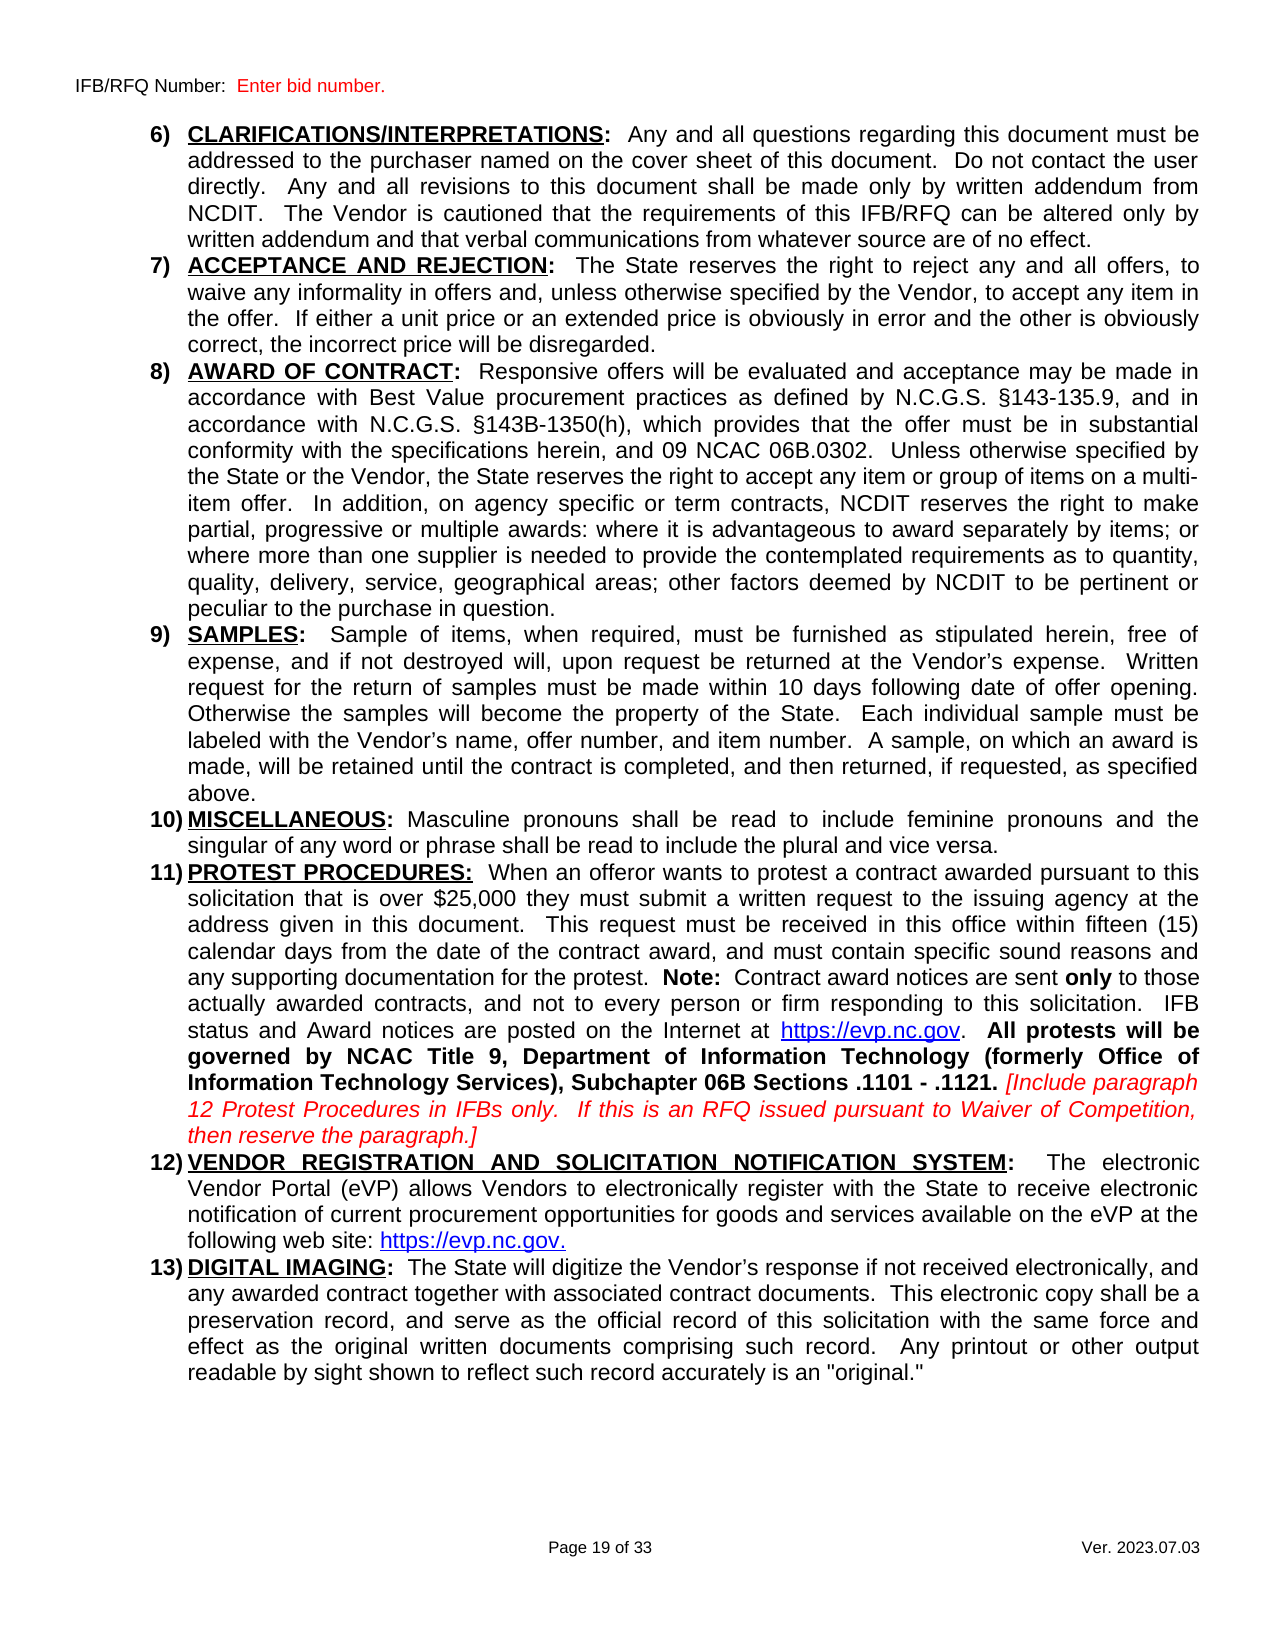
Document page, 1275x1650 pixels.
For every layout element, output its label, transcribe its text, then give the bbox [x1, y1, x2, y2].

list PROTEST PROCEDURES: When an offeror wants to protest a contract awarded pursuant to this solicitation that is over $25,000 they must submit a written request to the issuing agency at the address given in this document. This request must be received in this office within fifteen (15) calendar days from the date of the contract award, and must contain specific sound reasons and any supporting documentation for the protest. Note: Contract award notices are sent only to those actually awarded contracts, and not to every person or firm responding to this solicitation. IFB status and Award notices are posted on the Internet at https://evp.nc.gov. All protests will be governed by NCAC Title 9, Department of Information Technology (formerly Office of Information Technology Services), Subchapter 06B Sections .1101 - .1121. [Include paragraph 12 Protest Procedures in IFBs only. If this is an RFQ issued pursuant to Waiver of Competition, then reserve the paragraph.] [150, 858, 1200, 1148]
list SAMPLES: Sample of items, when required, must be furnished as stipulated herein, free of expense, and if not destroyed will, upon request be returned at the Vendor’s expense. Written request for the return of samples must be made within 10 days following date of offer opening. Otherwise the samples will become the property of the State. Each individual sample must be labeled with the Vendor’s name, offer number, and item number. A sample, on which an award is made, will be retained until the contract is completed, and then returned, if requested, as specified above. [150, 621, 1200, 806]
list MISCELLANEOUS: Masculine pronouns shall be read to include feminine pronouns and the singular of any word or phrase shall be read to include the plural and vice versa. [150, 806, 1200, 858]
list ACCEPTANCE AND REJECTION: The State reserves the right to reject any and all offers, to waive any informality in offers and, unless otherwise specified by the Vendor, to accept any item in the offer. If either a unit price or an extended price is obviously in error and the other is obviously correct, the incorrect price will be disregarded. [150, 252, 1200, 358]
list VENDOR REGISTRATION AND SOLICITATION NOTIFICATION SYSTEM: The electronic Vendor Portal (eVP) allows Vendors to electronically register with the State to receive electronic notification of current procurement opportunities for goods and services available on the eVP at the following web site: https://evp.nc.gov. [150, 1148, 1200, 1254]
list DIGITAL IMAGING: The State will digitize the Vendor’s response if not received electronically, and any awarded contract together with associated contract documents. This electronic copy shall be a preservation record, and serve as the official record of this solicitation with the same force and effect as the original written documents comprising such record. Any printout or other output readable by sight shown to reflect such record accurately is an "original." [150, 1254, 1200, 1386]
list CLARIFICATIONS/INTERPRETATIONS: Any and all questions regarding this document must be addressed to the purchaser named on the cover sheet of this document. Do not contact the user directly. Any and all revisions to this document shall be made only by written addendum from NCDIT. The Vendor is cautioned that the requirements of this IFB/RFQ can be altered only by written addendum and that verbal communications from whatever source are of no effect. [150, 121, 1200, 252]
list AWARD OF CONTRACT: Responsive offers will be evaluated and acceptance may be made in accordance with Best Value procurement practices as defined by N.C.G.S. §143-135.9, and in accordance with N.C.G.S. §143B-1350(h), which provides that the offer must be in substantial conformity with the specifications herein, and 09 NCAC 06B.0302. Unless otherwise specified by the State or the Vendor, the State reserves the right to accept any item or group of items on a multi-item offer. In addition, on agency specific or term contracts, NCDIT reserves the right to make partial, progressive or multiple awards: where it is advantageous to award separately by items; or where more than one supplier is needed to provide the contemplated requirements as to quantity, quality, delivery, service, geographical areas; other factors deemed by NCDIT to be pertinent or peculiar to the purchase in question. [150, 358, 1200, 621]
